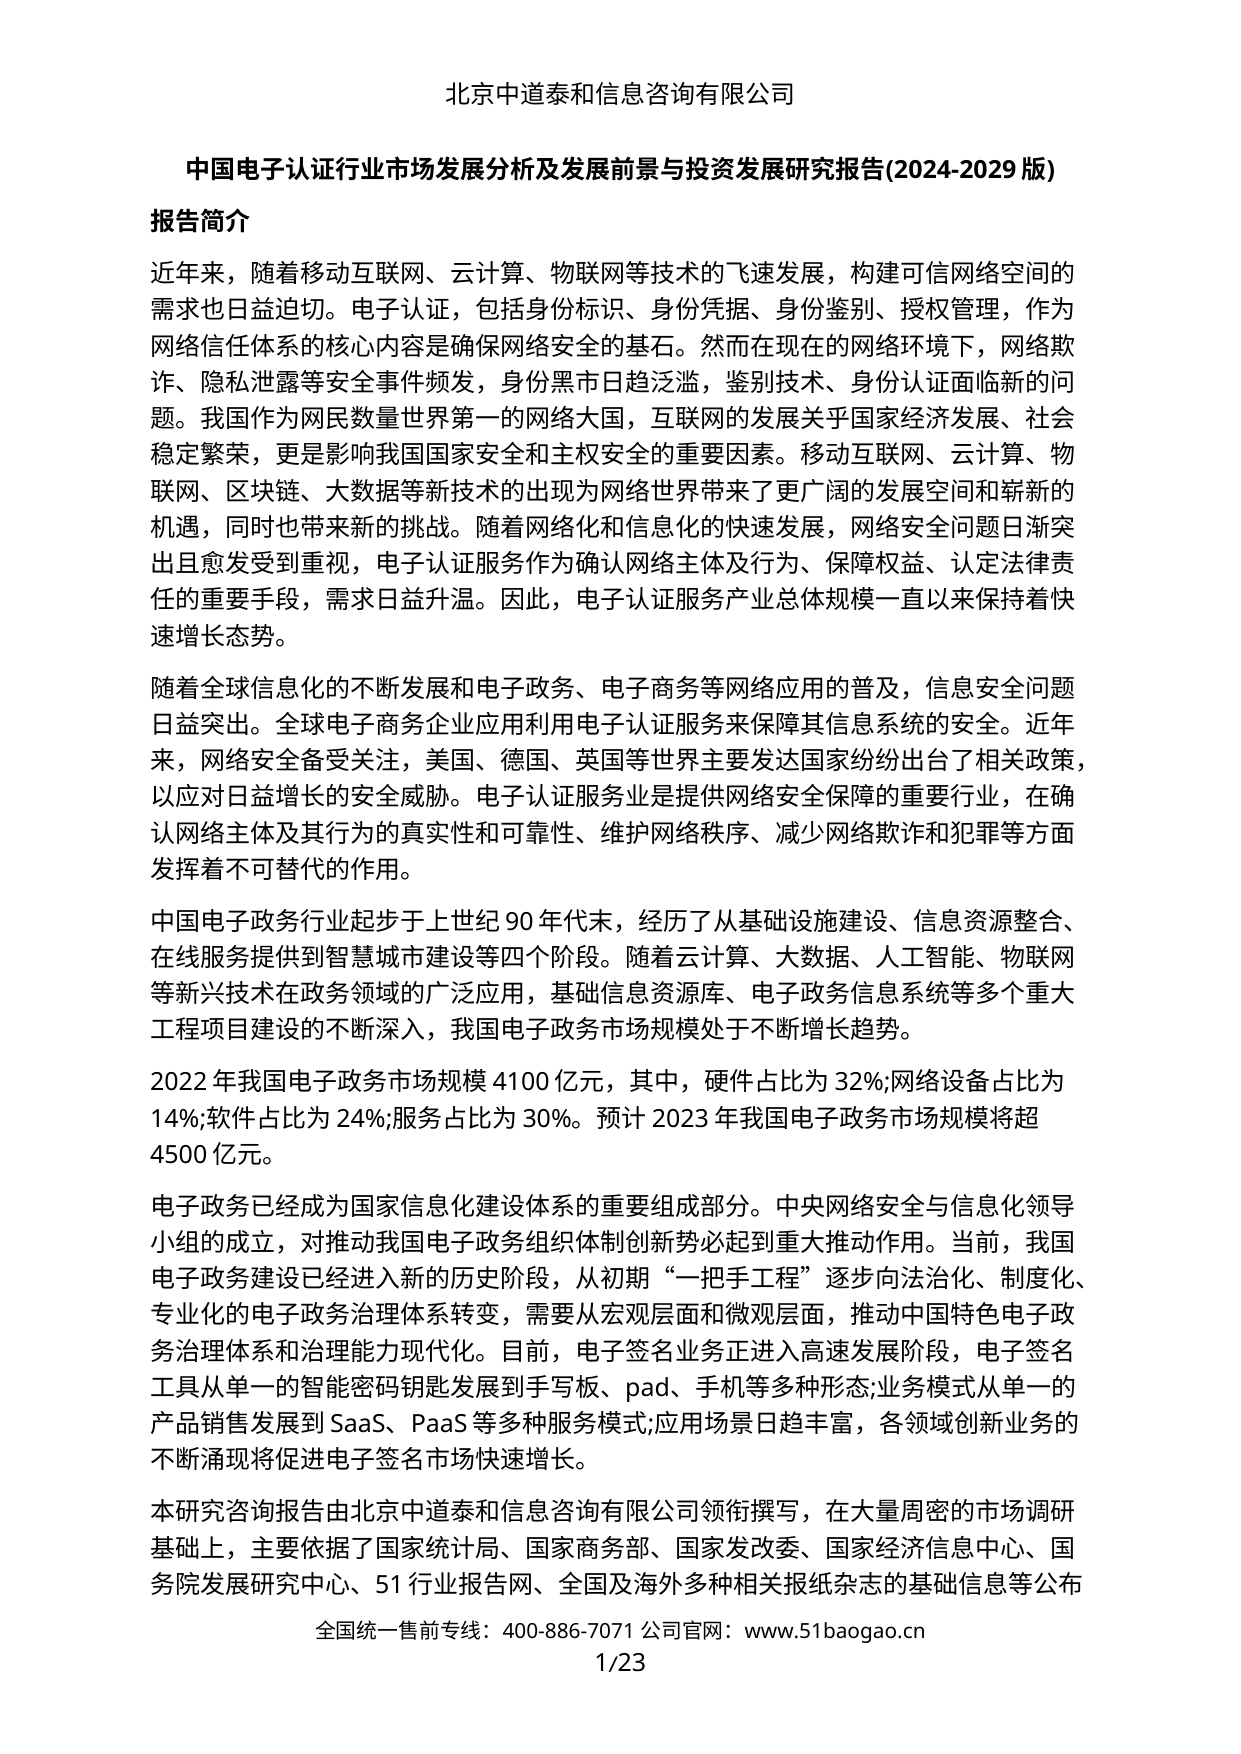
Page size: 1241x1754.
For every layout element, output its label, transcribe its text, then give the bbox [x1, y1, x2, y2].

text 中国电子政务行业起步于上世纪90年代末，经历了从基础设施建设、信息资源整合、在线服务提供到智慧城市建设等四个阶段。随着云计算、大数据、人工智能、物联网等新兴技术在政务领域的广泛应用，基础信息资源库、电子政务信息系统等多个重大工程项目建设的不断深入，我国电子政务市场规模处于不断增长趋势。 [150, 901, 1090, 1046]
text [150, 1492, 1090, 1601]
text 电子政务已经成为国家信息化建设体系的重要组成部分。中央网络安全与信息化领导小组的成立，对推动我国电子政务组织体制创新势必起到重大推动作用。当前，我国电子政务建设已经进入新的历史阶段，从初期“一把手工程”逐步向法治化、制度化、专业化的电子政务治理体系转变，需要从宏观层面和微观层面，推动中国特色电子政务治理体系和治理能力现代化。目前，电子签名业务正进入高速发展阶段，电子签名工具从单一的智能密码钥匙发展到手写板、pad、手机等多种形态;业务模式从单一的产品销售发展到SaaS、PaaS等多种服务模式;应用场景日趋丰富，各领域创新业务的不断涌现将促进电子签名市场快速增长。 [150, 1186, 1090, 1476]
text 报告简介 [150, 202, 1090, 238]
text 2022年我国电子政务市场规模4100亿元，其中，硬件占比为32%;网络设备占比为14%;软件占比为24%;服务占比为30%。预计2023年我国电子政务市场规模将超4500亿元。 [150, 1062, 1090, 1171]
text 随着全球信息化的不断发展和电子政务、电子商务等网络应用的普及，信息安全问题日益突出。全球电子商务企业应用利用电子认证服务来保障其信息系统的安全。近年来，网络安全备受关注，美国、德国、英国等世界主要发达国家纷纷出台了相关政策，以应对日益增长的安全威胁。电子认证服务业是提供网络安全保障的重要行业，在确认网络主体及其行为的真实性和可靠性、维护网络秩序、减少网络欺诈和犯罪等方面发挥着不可替代的作用。 [150, 668, 1090, 886]
text 近年来，随着移动互联网、云计算、物联网等技术的飞速发展，构建可信网络空间的需求也日益迫切。电子认证，包括身份标识、身份凭据、身份鉴别、授权管理，作为网络信任体系的核心内容是确保网络安全的基石。然而在现在的网络环境下，网络欺诈、隐私泄露等安全事件频发，身份黑市日趋泛滥，鉴别技术、身份认证面临新的问题。我国作为网民数量世界第一的网络大国，互联网的发展关乎国家经济发展、社会稳定繁荣，更是影响我国国家安全和主权安全的重要因素。移动互联网、云计算、物联网、区块链、大数据等新技术的出现为网络世界带来了更广阔的发展空间和崭新的机遇，同时也带来新的挑战。随着网络化和信息化的快速发展，网络安全问题日渐突出且愈发受到重视，电子认证服务作为确认网络主体及行为、保障权益、认定法律责任的重要手段，需求日益升温。因此，电子认证服务产业总体规模一直以来保持着快速增长态势。 [150, 254, 1090, 652]
text 中国电子认证行业市场发展分析及发展前景与投资发展研究报告(2024-2029版) [150, 150, 1090, 186]
